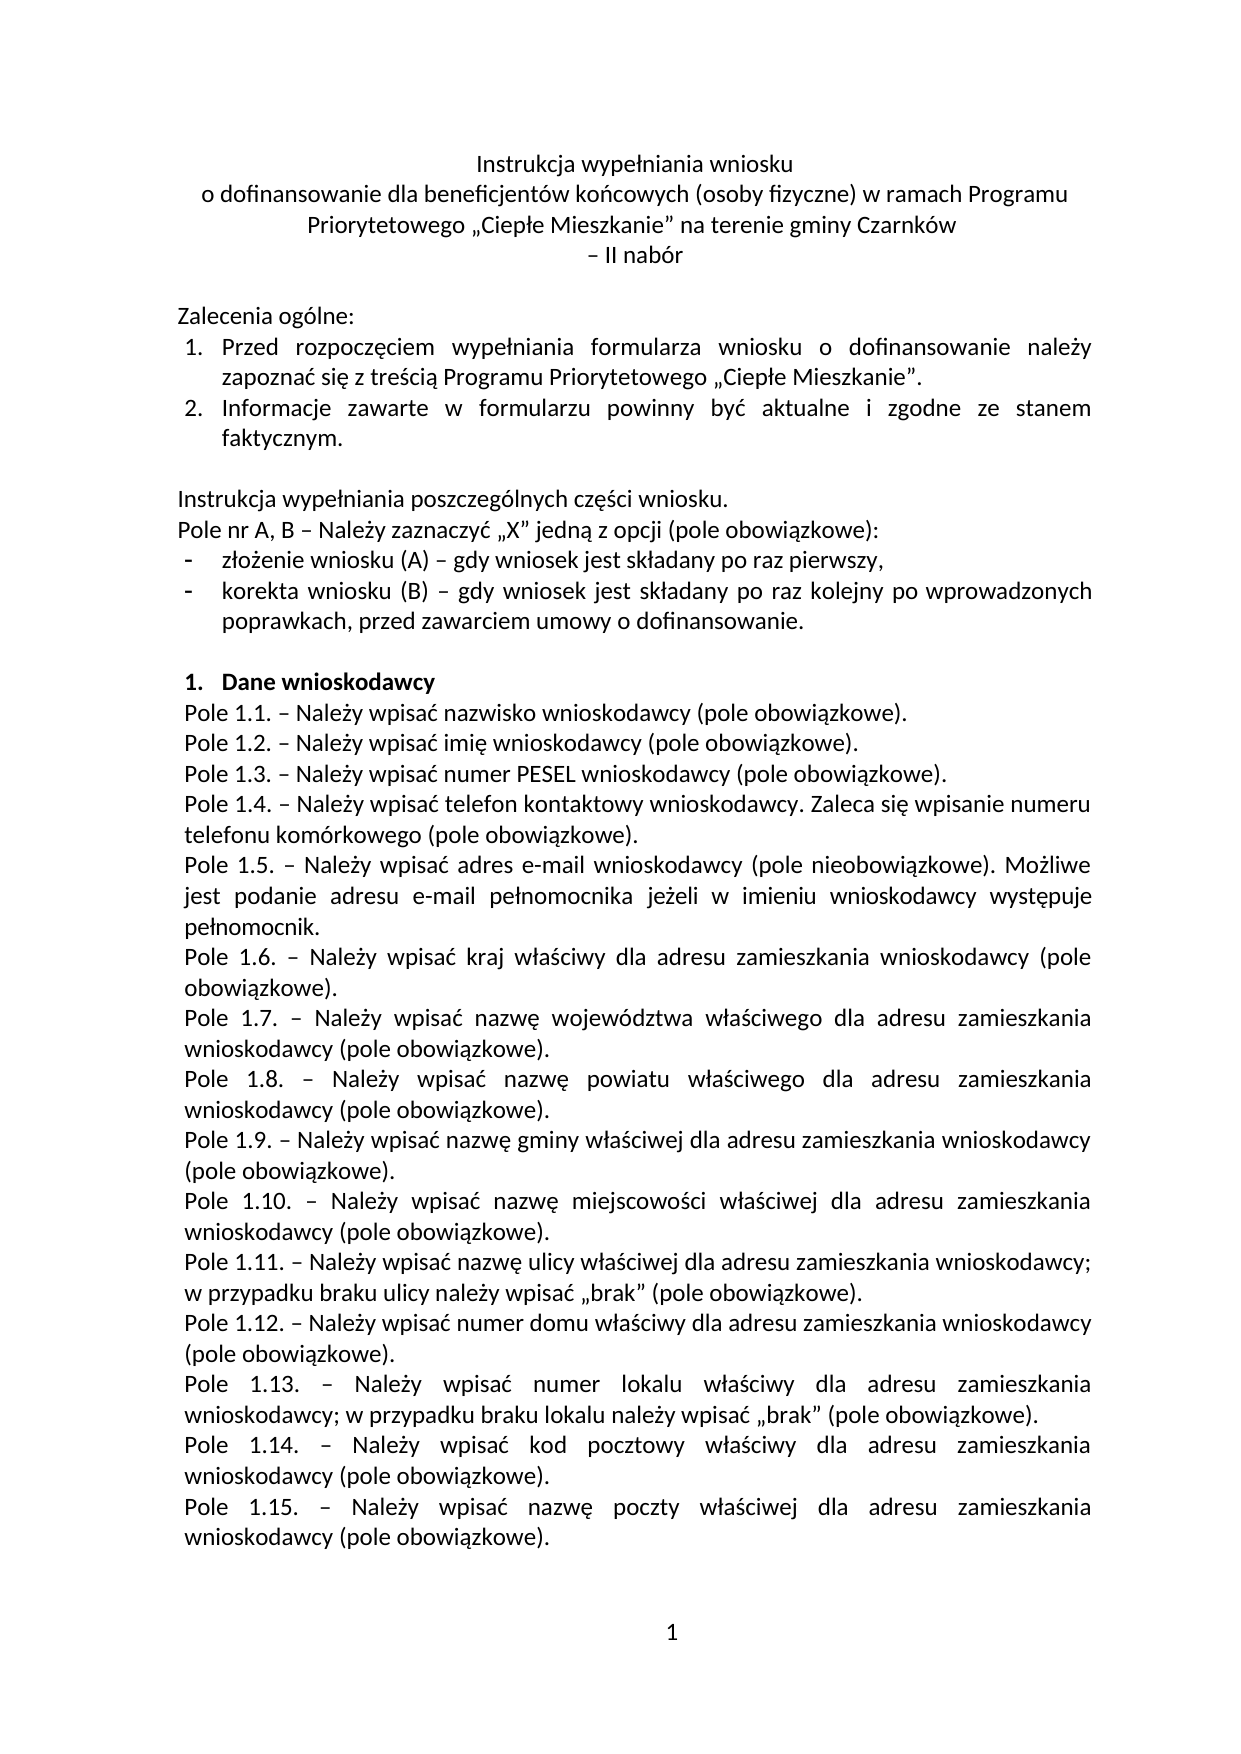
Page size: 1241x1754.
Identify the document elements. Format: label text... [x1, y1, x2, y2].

text Pole 1.8. – Należy wpisać nazwę powiatu właściwego dla adresu zamieszkania wnioskodawcy (pole obowiązkowe). [184, 1063, 1092, 1124]
list złożenie wniosku (A) – gdy wniosek jest składany po raz pierwszy, [184, 544, 1092, 575]
text Pole nr A, B – Należy zaznaczyć „X” jedną z opcji (pole obowiązkowe): [177, 514, 1092, 544]
text Pole 1.4. – Należy wpisać telefon kontaktowy wnioskodawcy. Zaleca się wpisanie numeru telefonu komórkowego (pole obowiązkowe). [184, 789, 1092, 850]
text Pole 1.7. – Należy wpisać nazwę województwa właściwego dla adresu zamieszkania wnioskodawcy (pole obowiązkowe). [184, 1002, 1092, 1063]
text Pole 1.1. – Należy wpisać nazwisko wnioskodawcy (pole obowiązkowe). [184, 697, 1092, 728]
text Pole 1.9. – Należy wpisać nazwę gminy właściwej dla adresu zamieszkania wnioskodawcy (pole obowiązkowe). [184, 1124, 1092, 1185]
list Informacje zawarte w formularzu powinny być aktualne i zgodne ze stanem faktycznym. [184, 392, 1092, 453]
list Dane wnioskodawcy [184, 667, 1092, 697]
text Pole 1.6. – Należy wpisać kraj właściwy dla adresu zamieszkania wnioskodawcy (pole obowiązkowe). [184, 941, 1092, 1002]
text Pole 1.10. – Należy wpisać nazwę miejscowości właściwej dla adresu zamieszkania wnioskodawcy (pole obowiązkowe). [184, 1185, 1092, 1246]
text Pole 1.12. – Należy wpisać numer domu właściwy dla adresu zamieszkania wnioskodawcy (pole obowiązkowe). [184, 1307, 1092, 1368]
text Pole 1.11. – Należy wpisać nazwę ulicy właściwej dla adresu zamieszkania wnioskodawcy; w przypadku braku ulicy należy wpisać „brak” (pole obowiązkowe). [184, 1246, 1092, 1307]
text o dofinansowanie dla beneficjentów końcowych (osoby fizyczne) w ramach Programu Priorytetowego „Ciepłe Mieszkanie” na terenie gminy Czarnków – II nabór [177, 178, 1092, 270]
text Pole 1.2. – Należy wpisać imię wnioskodawcy (pole obowiązkowe). [184, 728, 1092, 758]
text Pole 1.5. – Należy wpisać adres e-mail wnioskodawcy (pole nieobowiązkowe). Możliwe jest podanie adresu e-mail pełnomocnika jeżeli w imieniu wnioskodawcy występuje pełnomocnik. [184, 850, 1092, 941]
text Pole 1.15. – Należy wpisać nazwę poczty właściwej dla adresu zamieszkania wnioskodawcy (pole obowiązkowe). [184, 1491, 1092, 1552]
text Pole 1.14. – Należy wpisać kod pocztowy właściwy dla adresu zamieszkania wnioskodawcy (pole obowiązkowe). [184, 1429, 1092, 1491]
text Instrukcja wypełniania poszczególnych części wniosku. [177, 483, 1092, 514]
text Pole 1.3. – Należy wpisać numer PESEL wnioskodawcy (pole obowiązkowe). [184, 758, 1092, 789]
text Zalecenia ogólne: [177, 300, 1092, 331]
text Pole 1.13. – Należy wpisać numer lokalu właściwy dla adresu zamieszkania wnioskodawcy; w przypadku braku lokalu należy wpisać „brak” (pole obowiązkowe). [184, 1368, 1092, 1429]
text Instrukcja wypełniania wniosku [177, 148, 1092, 178]
list Przed rozpoczęciem wypełniania formularza wniosku o dofinansowanie należy zapoznać się z treścią Programu Priorytetowego „Ciepłe Mieszkanie”. [184, 331, 1092, 392]
list korekta wniosku (B) – gdy wniosek jest składany po raz kolejny po wprowadzonych poprawkach, przed zawarciem umowy o dofinansowanie. [184, 575, 1092, 636]
